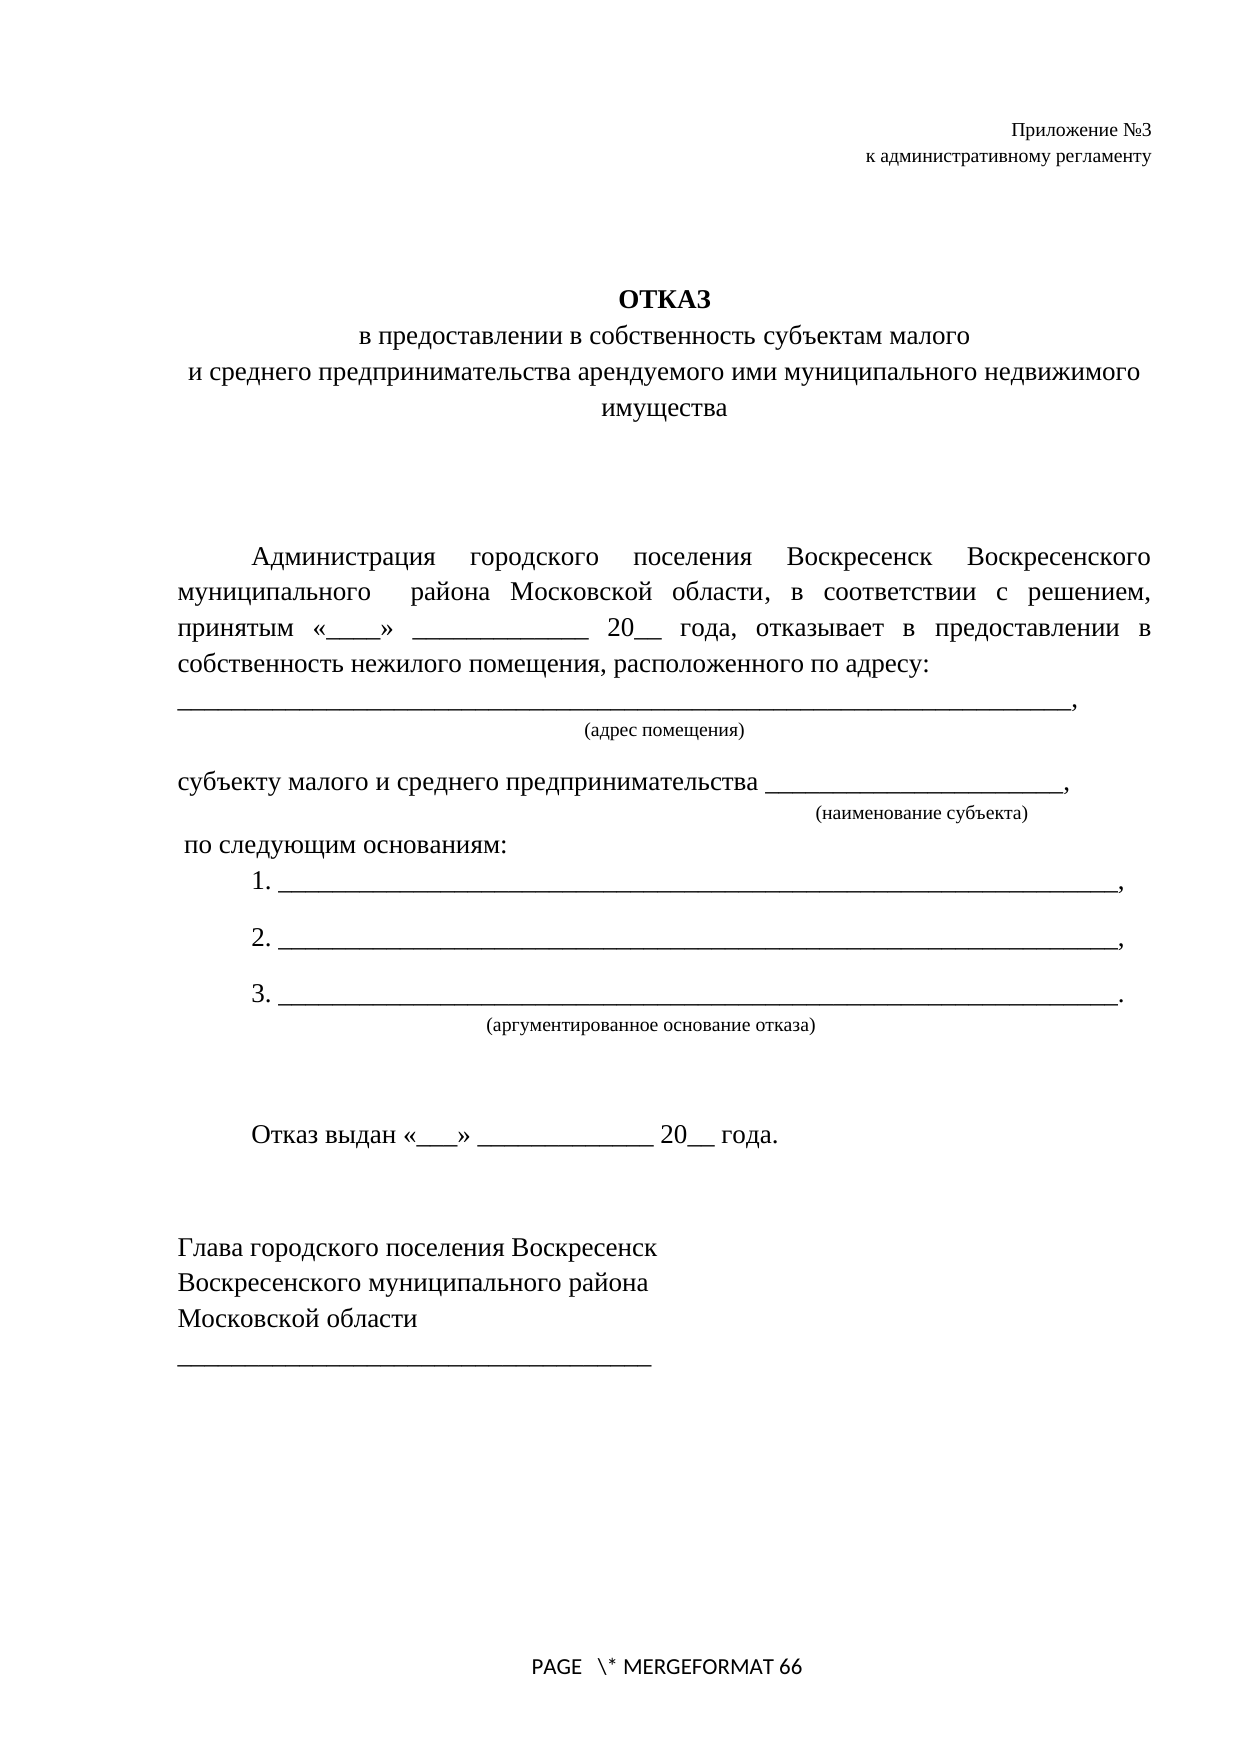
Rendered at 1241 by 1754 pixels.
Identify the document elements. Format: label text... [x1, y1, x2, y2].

text и среднего предпринимательства арендуемого ими муниципального недвижимого имущества [177, 355, 1152, 422]
text в предоставлении в собственность субъектам малого [177, 319, 1152, 350]
text Отказ выдан «___» _____________ 20__ года. [177, 1118, 1152, 1149]
text (аргументированное основание отказа) [251, 1013, 1152, 1036]
text (наименование субъекта) [177, 801, 1152, 824]
text (адрес помещения) [177, 718, 1152, 741]
text субъекту малого и среднего предпринимательства ______________________, [177, 765, 1152, 796]
text Администрация городского поселения Воскресенск Воскресенского муниципального района Московской области, в соответствии с решением, принятым «____» _____________ 20__ года, отказывает в предоставлении в собственность нежилого помещения, расположенного по адресу: [177, 539, 1152, 678]
text Московской области ___________________________________ [177, 1302, 1152, 1369]
text Глава городского поселения Воскресенск [177, 1231, 1152, 1262]
text 1. ______________________________________________________________, [177, 864, 1152, 895]
text Воскресенского муниципального района [177, 1267, 1152, 1298]
text __________________________________________________________________, [177, 682, 1152, 714]
text 3. ______________________________________________________________. [177, 977, 1152, 1008]
text ОТКАЗ [177, 283, 1152, 315]
text по следующим основаниям: [177, 828, 1152, 859]
text 2. ______________________________________________________________, [177, 921, 1152, 952]
text Приложение №3 [177, 118, 1152, 141]
text к административному регламенту [177, 144, 1152, 167]
